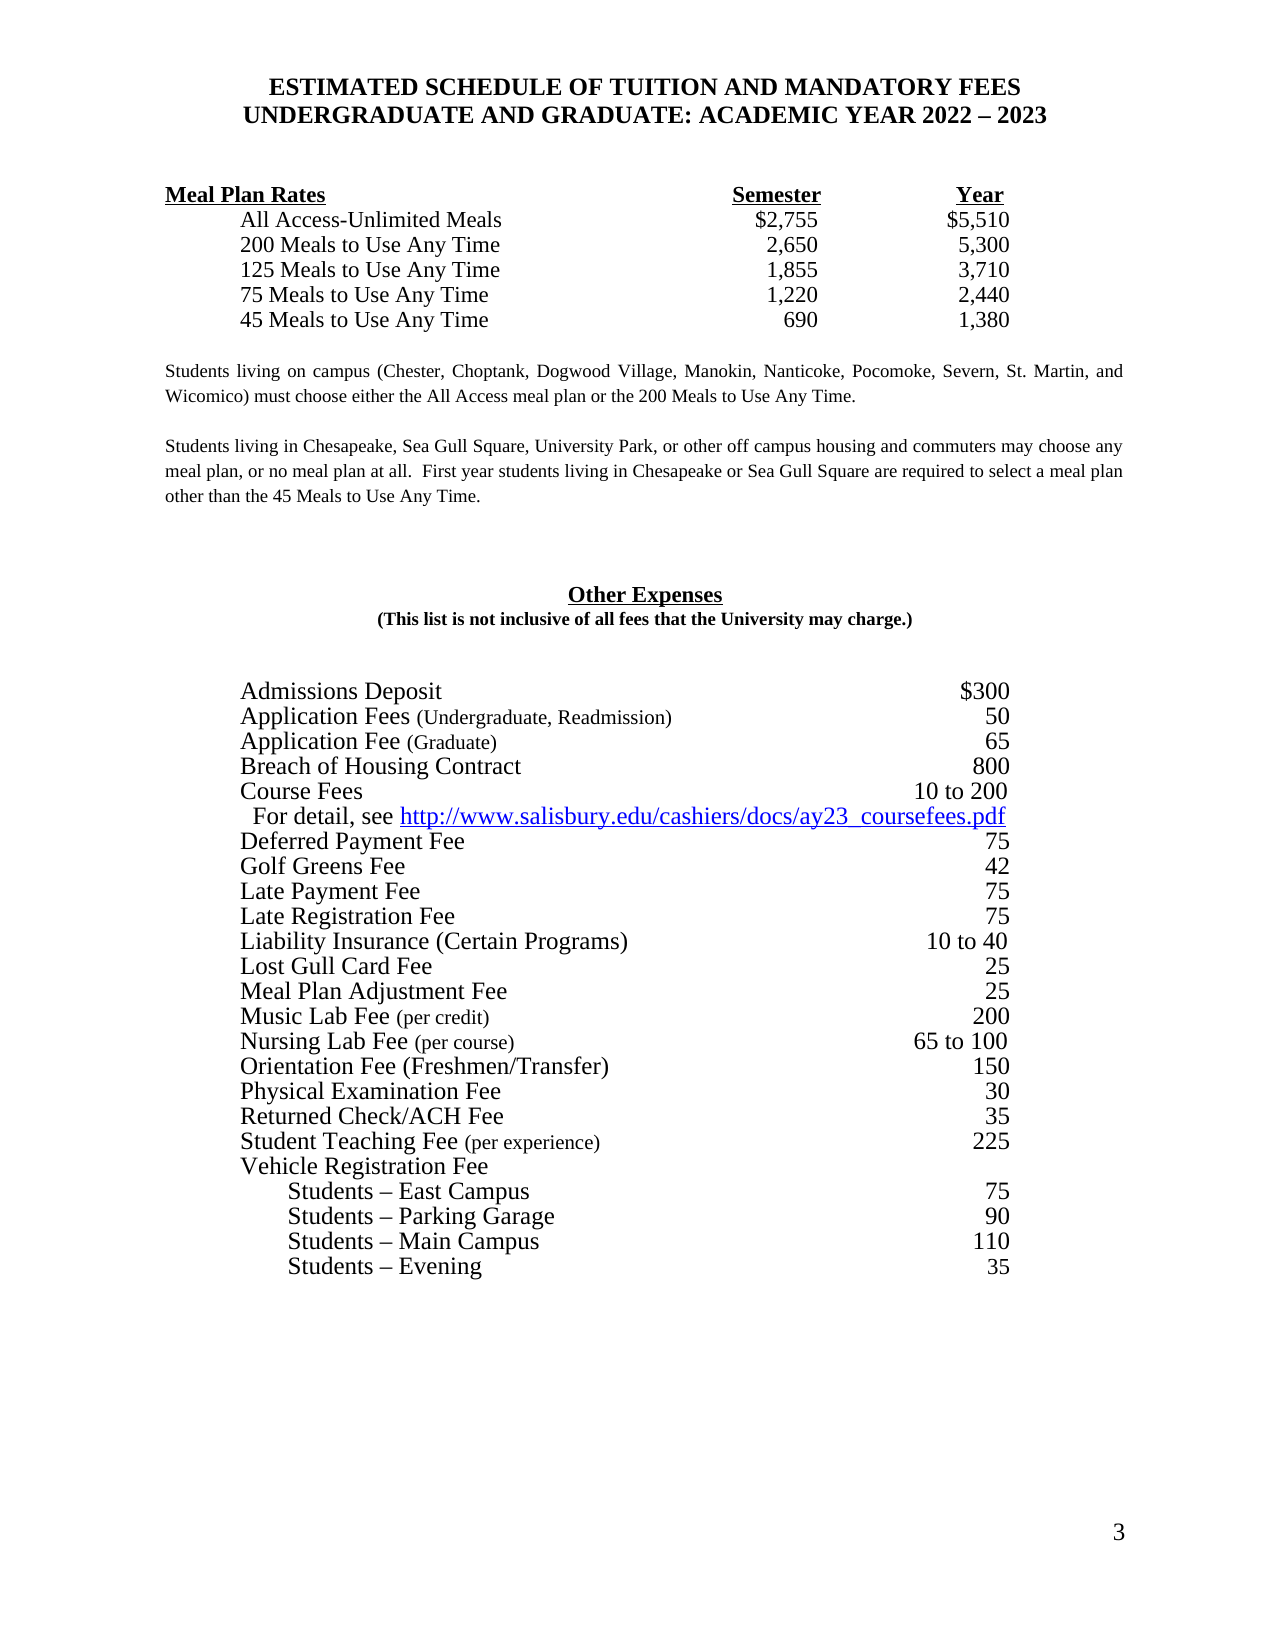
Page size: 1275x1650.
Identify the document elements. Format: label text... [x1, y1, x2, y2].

text Application Fee (Graduate) 65 [165, 729, 1125, 754]
text Golf Greens Fee 42 [240, 854, 1125, 879]
text Late Payment Fee 75 [165, 879, 1125, 904]
text Students living in Chesapeake, Sea Gull Square, University Park, or other off campus housing and commuters may choose any meal plan, or no meal plan at all. First year students living in Chesapeake or Sea Gull Square are required to select a meal plan other than the 45 Meals to Use Any Time. [165, 432, 1125, 507]
text (This list is not inclusive of all fees that the University may charge.) [165, 607, 1125, 629]
text Vehicle Registration Fee [165, 1154, 1125, 1179]
text Student Teaching Fee (per experience) 225 [165, 1129, 1125, 1154]
text Late Registration Fee 75 [165, 904, 1125, 929]
text Course Fees 10 to 200 [165, 779, 1125, 804]
text Nursing Lab Fee (per course) 65 to 100 [165, 1029, 1125, 1054]
text For detail, see http://www.salisbury.edu/cashiers/docs/ay23_coursefees.pdf [165, 804, 1125, 829]
text All Access-Unlimited Meals $2,755 $5,510 [165, 207, 1125, 232]
text Returned Check/ACH Fee 35 [165, 1104, 1125, 1129]
text Orientation Fee (Freshmen/Transfer) 150 [165, 1054, 1125, 1079]
text Admissions Deposit $300 [165, 679, 1125, 704]
subtitle Meal Plan Rates Semester Year [165, 182, 1125, 207]
text Physical Examination Fee 30 [165, 1079, 1125, 1104]
text Music Lab Fee (per credit) 200 [165, 1004, 1125, 1029]
text Application Fees (Undergraduate, Readmission) 50 [165, 704, 1125, 729]
text Students living on campus (Chester, Choptank, Dogwood Village, Manokin, Nanticoke, Pocomoke, Severn, St. Martin, and Wicomico) must choose either the All Access meal plan or the 200 Meals to Use Any Time. [165, 357, 1125, 407]
text 45 Meals to Use Any Time 690 1,380 [165, 307, 1125, 332]
text Lost Gull Card Fee 25 [165, 954, 1125, 979]
text Deferred Payment Fee 75 [165, 829, 1125, 854]
text Students – Main Campus 110 [165, 1229, 1125, 1254]
text Students – Evening 35 [165, 1254, 1125, 1279]
text Students – Parking Garage 90 [165, 1204, 1125, 1229]
text Breach of Housing Contract 800 [165, 754, 1125, 779]
text Students – East Campus 75 [165, 1179, 1125, 1204]
text 125 Meals to Use Any Time 1,855 3,710 [165, 257, 1125, 282]
text Meal Plan Adjustment Fee 25 [165, 979, 1125, 1004]
text 200 Meals to Use Any Time 2,650 5,300 [165, 232, 1125, 257]
text Liability Insurance (Certain Programs) 10 to 40 [165, 929, 1125, 954]
text 75 Meals to Use Any Time 1,220 2,440 [165, 282, 1125, 307]
subtitle Other Expenses [165, 582, 1125, 607]
